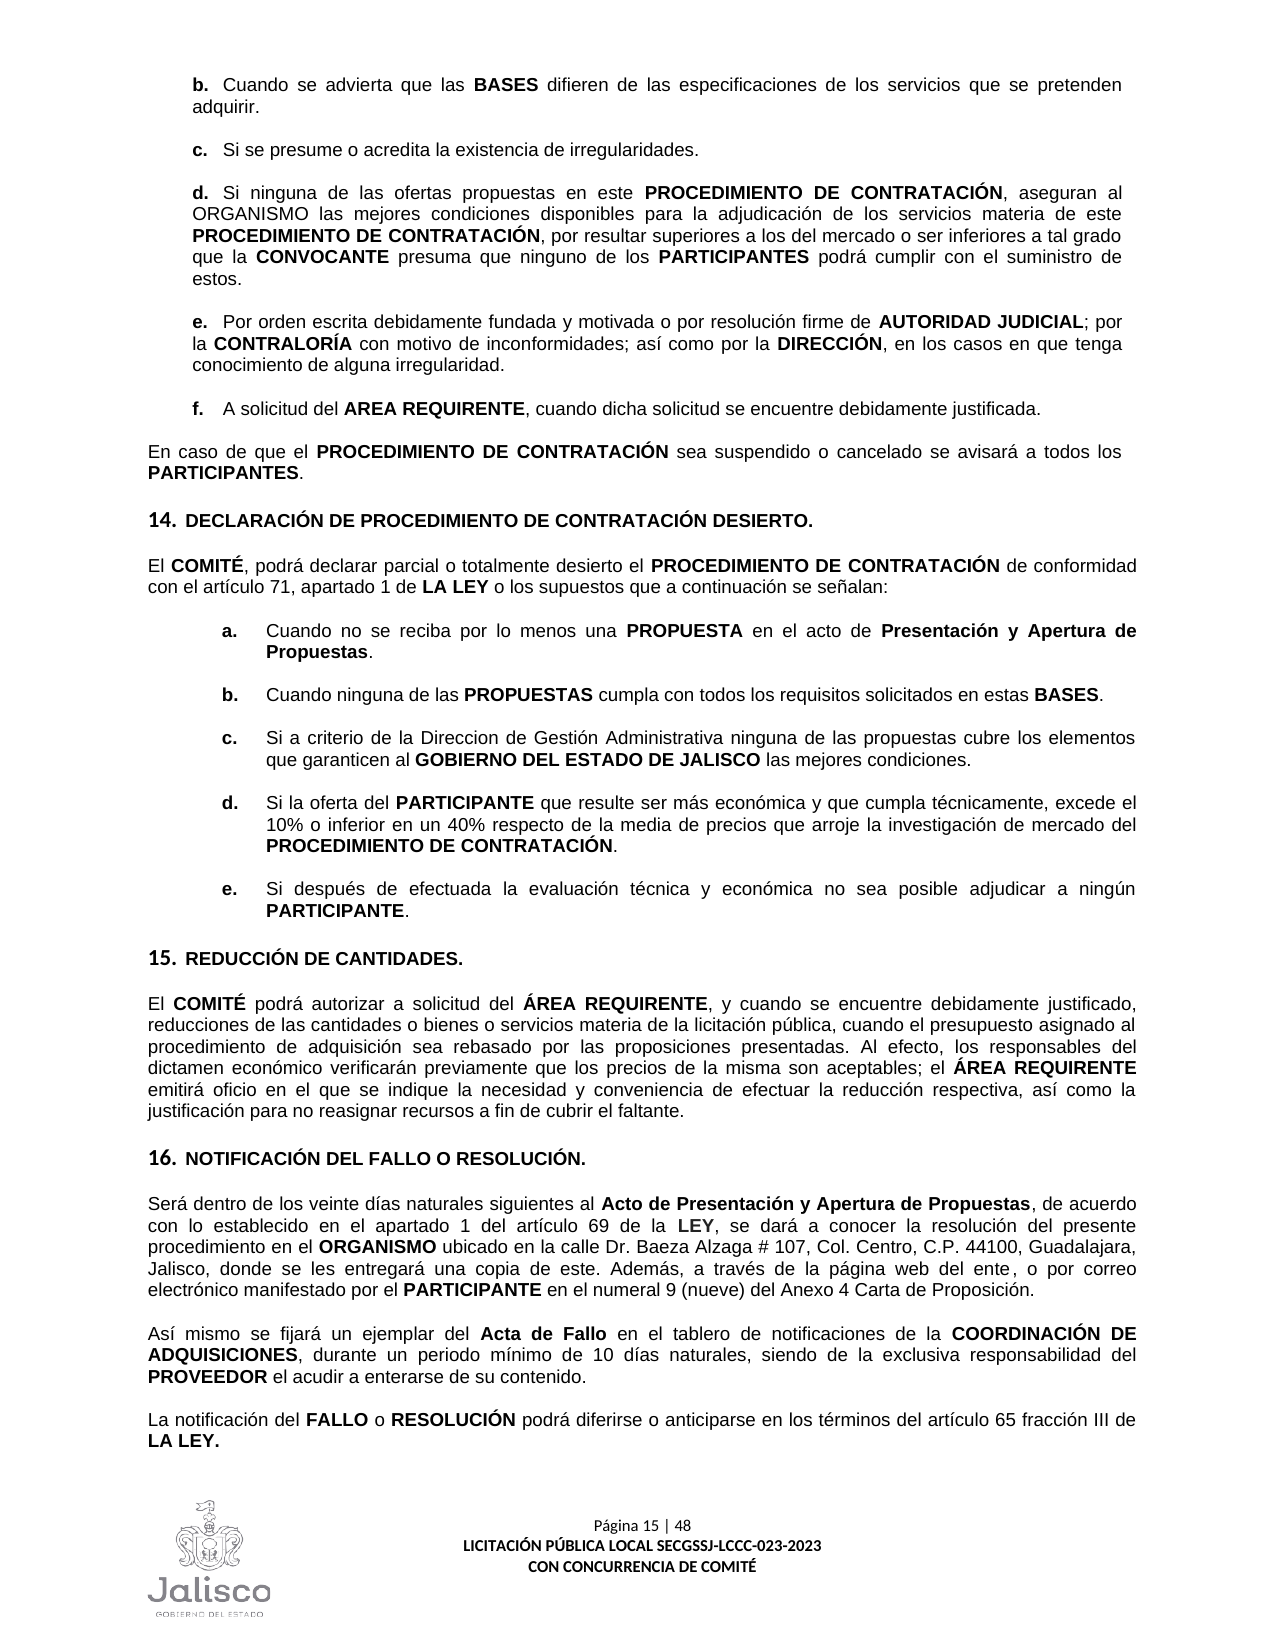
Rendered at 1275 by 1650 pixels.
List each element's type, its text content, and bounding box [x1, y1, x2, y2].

list Si la oferta del PARTICIPANTE que resulte ser más económica y que cumpla técnicamente, excede el 10% o inferior en un 40% respecto de la media de precios que arroje la investigación de mercado del PROCEDIMIENTO DE CONTRATACIÓN. [222, 792, 1137, 857]
list Si después de efectuada la evaluación técnica y económica no sea posible adjudicar a ningún PARTICIPANTE. [222, 878, 1137, 921]
list Si se presume o acredita la existencia de irregularidades. [192, 138, 1122, 160]
picture [147, 1500, 271, 1617]
text La notificación del FALLO o RESOLUCIÓN podrá diferirse o anticiparse en los términos del artículo 65 fracción III de LA LEY. [148, 1408, 1137, 1452]
text Será dentro de los veinte días naturales siguientes al Acto de Presentación y Apertura de Propuestas, de acuerdo con lo establecido en el apartado 1 del artículo 69 de la LEY, se dará a conocer la resolución del presente procedimiento en el ORGANISMO ubicado en la calle Dr. Baeza Alzaga # 107, Col. Centro, C.P. 44100, Guadalajara, Jalisco, donde se les entregará una copia de este. Además, a través de la página web del ente, o por correo electrónico manifestado por el PARTICIPANTE en el numeral 9 (nueve) del Anexo 4 Carta de Proposición. [148, 1193, 1137, 1301]
list Si a criterio de la Direccion de Gestión Administrativa ninguna de las propuestas cubre los elementos que garanticen al GOBIERNO DEL ESTADO DE JALISCO las mejores condiciones. [222, 727, 1137, 770]
list Cuando se advierta que las BASES difieren de las especificaciones de los servicios que se pretenden adquirir. [192, 74, 1122, 117]
text Así mismo se fijará un ejemplar del Acta de Fallo en el tablero de notificaciones de la COORDINACIÓN DE ADQUISICIONES, durante un periodo mínimo de 10 días naturales, siendo de la exclusiva responsabilidad del PROVEEDOR el acudir a enterarse de su contenido. [148, 1322, 1137, 1387]
text En caso de que el PROCEDIMIENTO DE CONTRATACIÓN sea suspendido o cancelado se avisará a todos los PARTICIPANTES. [148, 440, 1122, 483]
list REDUCCIÓN DE CANTIDADES. [148, 943, 1137, 971]
list DECLARACIÓN DE PROCEDIMIENTO DE CONTRATACIÓN DESIERTO. [148, 505, 1137, 533]
list Por orden escrita debidamente fundada y motivada o por resolución firme de AUTORIDAD JUDICIAL; por la CONTRALORÍA con motivo de inconformidades; así como por la DIRECCIÓN, en los casos en que tenga conocimiento de alguna irregularidad. [192, 311, 1122, 376]
text El COMITÉ, podrá declarar parcial o totalmente desierto el PROCEDIMIENTO DE CONTRATACIÓN de conformidad con el artículo 71, apartado 1 de LA LEY o los supuestos que a continuación se señalan: [148, 555, 1137, 598]
list NOTIFICACIÓN DEL FALLO O RESOLUCIÓN. [148, 1143, 1137, 1171]
list Cuando ninguna de las PROPUESTAS cumpla con todos los requisitos solicitados en estas BASES. [222, 684, 1137, 706]
text El COMITÉ podrá autorizar a solicitud del ÁREA REQUIRENTE, y cuando se encuentre debidamente justificado, reducciones de las cantidades o bienes o servicios materia de la licitación pública, cuando el presupuesto asignado al procedimiento de adquisición sea rebasado por las proposiciones presentadas. Al efecto, los responsables del dictamen económico verificarán previamente que los precios de la misma son aceptables; el ÁREA REQUIRENTE emitirá oficio en el que se indique la necesidad y conveniencia de efectuar la reducción respectiva, así como la justificación para no reasignar recursos a fin de cubrir el faltante. [148, 992, 1137, 1122]
list Cuando no se reciba por lo menos una PROPUESTA en el acto de Presentación y Apertura de Propuestas. [222, 619, 1137, 662]
list A solicitud del AREA REQUIRENTE, cuando dicha solicitud se encuentre debidamente justificada. [192, 397, 1122, 419]
list Si ninguna de las ofertas propuestas en este PROCEDIMIENTO DE CONTRATACIÓN, aseguran al ORGANISMO las mejores condiciones disponibles para la adjudicación de los servicios materia de este PROCEDIMIENTO DE CONTRATACIÓN, por resultar superiores a los del mercado o ser inferiores a tal grado que la CONVOCANTE presuma que ninguno de los PARTICIPANTES podrá cumplir con el suministro de estos. [192, 182, 1122, 289]
